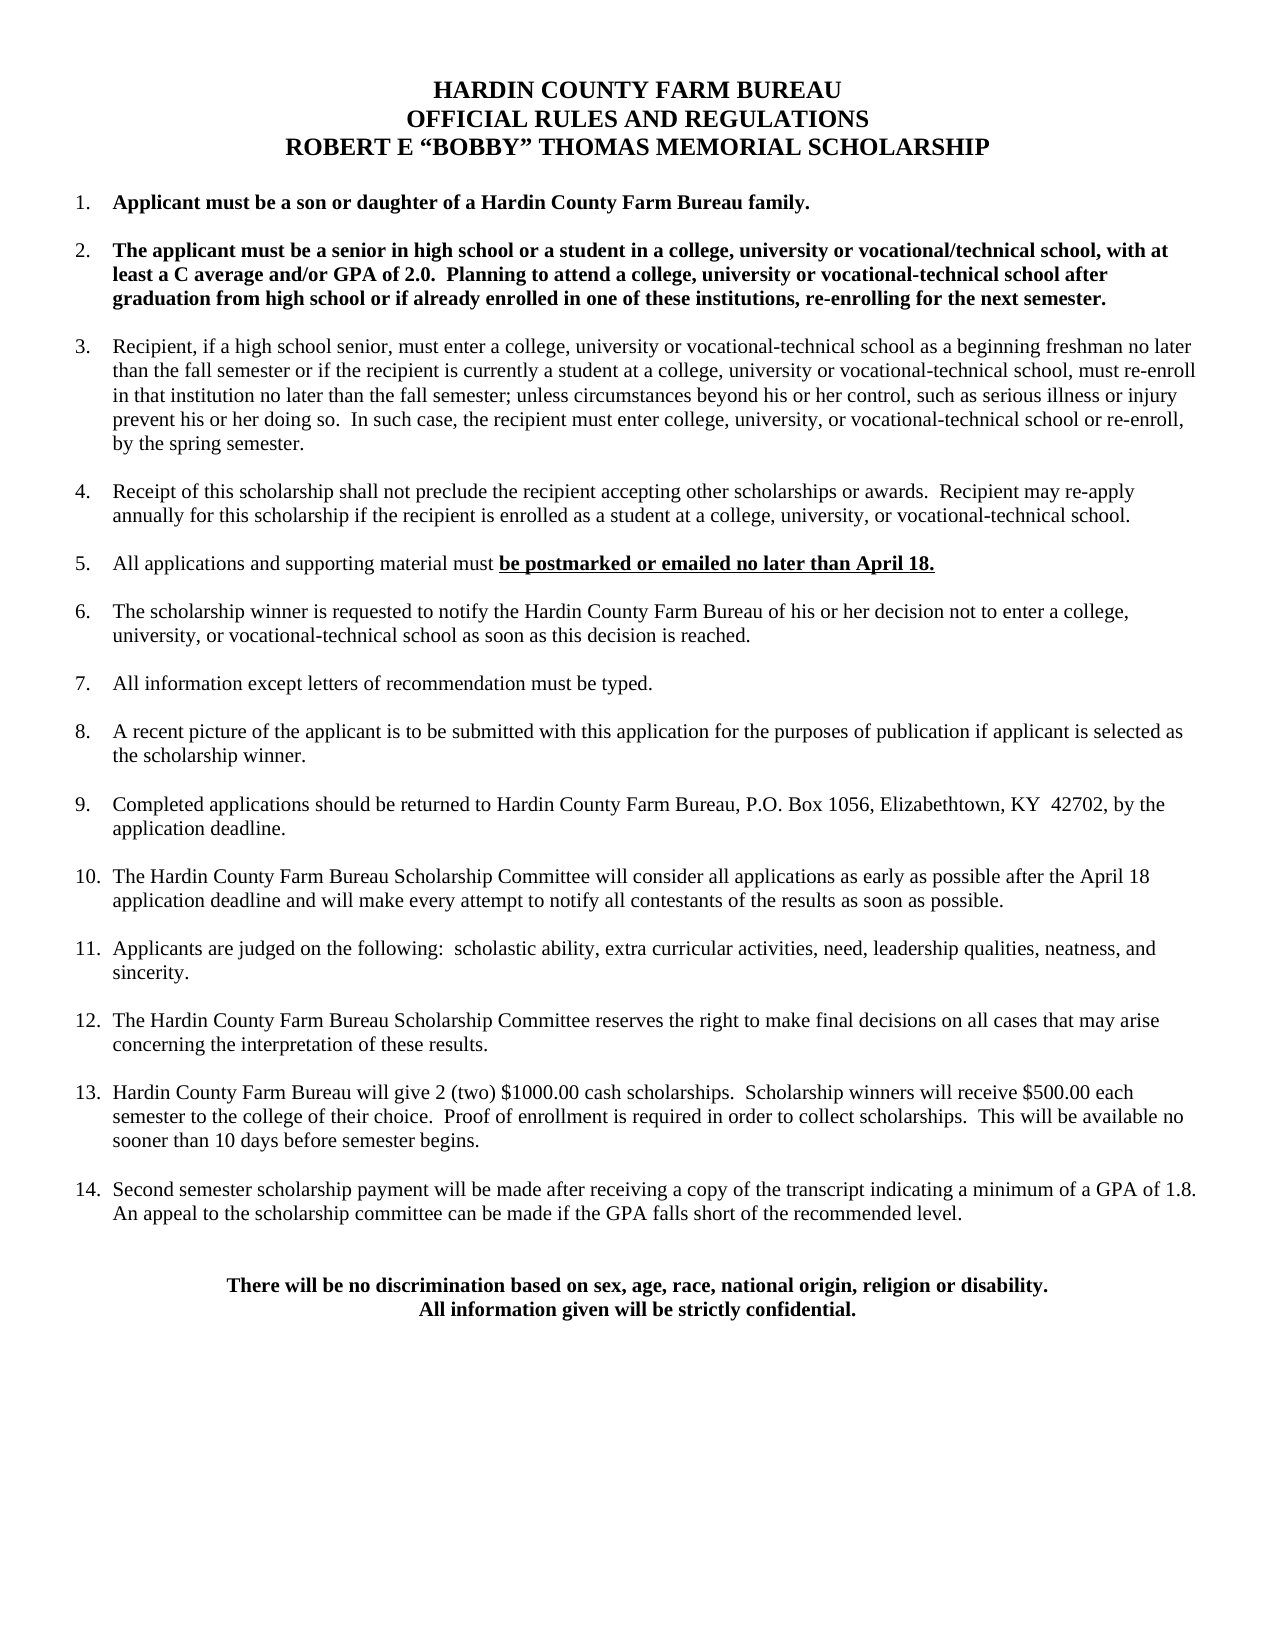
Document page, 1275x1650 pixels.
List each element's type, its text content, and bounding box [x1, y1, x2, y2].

list Receipt of this scholarship shall not preclude the recipient accepting other scholarships or awards. Recipient may re-apply annually for this scholarship if the recipient is enrolled as a student at a college, university, or vocational-technical school. [75, 479, 1200, 527]
list Recipient, if a high school senior, must enter a college, university or vocational-technical school as a beginning freshman no later than the fall semester or if the recipient is currently a student at a college, university or vocational-technical school, must re-enroll in that institution no later than the fall semester; unless circumstances beyond his or her control, such as serious illness or injury prevent his or her doing so. In such case, the recipient must enter college, university, or vocational-technical school or re-enroll, by the spring semester. [75, 334, 1200, 455]
list All information except letters of recommendation must be typed. [75, 671, 1200, 695]
text All information given will be strictly confidential. [75, 1297, 1200, 1321]
text OFFICIAL RULES AND REGULATIONS [75, 104, 1200, 132]
list The Hardin County Farm Bureau Scholarship Committee will consider all applications as early as possible after the April 18 application deadline and will make every attempt to notify all contestants of the results as soon as possible. [75, 864, 1200, 912]
list Completed applications should be returned to Hardin County Farm Bureau, , by the application deadline. [75, 792, 1200, 840]
list The applicant must be a senior in high school or a student in a college, university or vocational/technical school, with at least a C average and/or GPA of 2.0. Planning to attend a college, university or vocational-technical school after graduation from high school or if already enrolled in one of these institutions, re-enrolling for the next semester. [75, 238, 1200, 310]
list The scholarship winner is requested to notify the Hardin County Farm Bureau of his or her decision not to enter a college, university, or vocational-technical school as soon as this decision is reached. [75, 599, 1200, 647]
text HARDIN COUNTY FARM BUREAU [75, 75, 1200, 104]
list Applicants are judged on the following: scholastic ability, extra curricular activities, need, leadership qualities, neatness, and sincerity. [75, 936, 1200, 984]
list Hardin County Farm Bureau will give 2 (two) $1000.00 cash scholarships. Scholarship winners will receive $500.00 each semester to the college of their choice. Proof of enrollment is required in order to collect scholarships. This will be available no sooner than 10 days before semester begins. [75, 1080, 1200, 1152]
list A recent picture of the applicant is to be submitted with this application for the purposes of publication if applicant is selected as the scholarship winner. [75, 719, 1200, 767]
list Second semester scholarship payment will be made after receiving a copy of the transcript indicating a minimum of a GPA of 1.8. An appeal to the scholarship committee can be made if the GPA falls short of the recommended level. [75, 1177, 1200, 1225]
list All applications and supporting material must be postmarked or emailed no later than April 18. [75, 551, 1200, 575]
text There will be no discrimination based on sex, age, race, national origin, religion or disability. [75, 1273, 1200, 1297]
list The Hardin County Farm Bureau Scholarship Committee reserves the right to make final decisions on all cases that may arise concerning the interpretation of these results. [75, 1008, 1200, 1056]
list Applicant must be a son or daughter of a Hardin County Farm Bureau family. [75, 190, 1200, 214]
text ROBERT E “BOBBY” THOMAS MEMORIAL SCHOLARSHIP [75, 132, 1200, 161]
